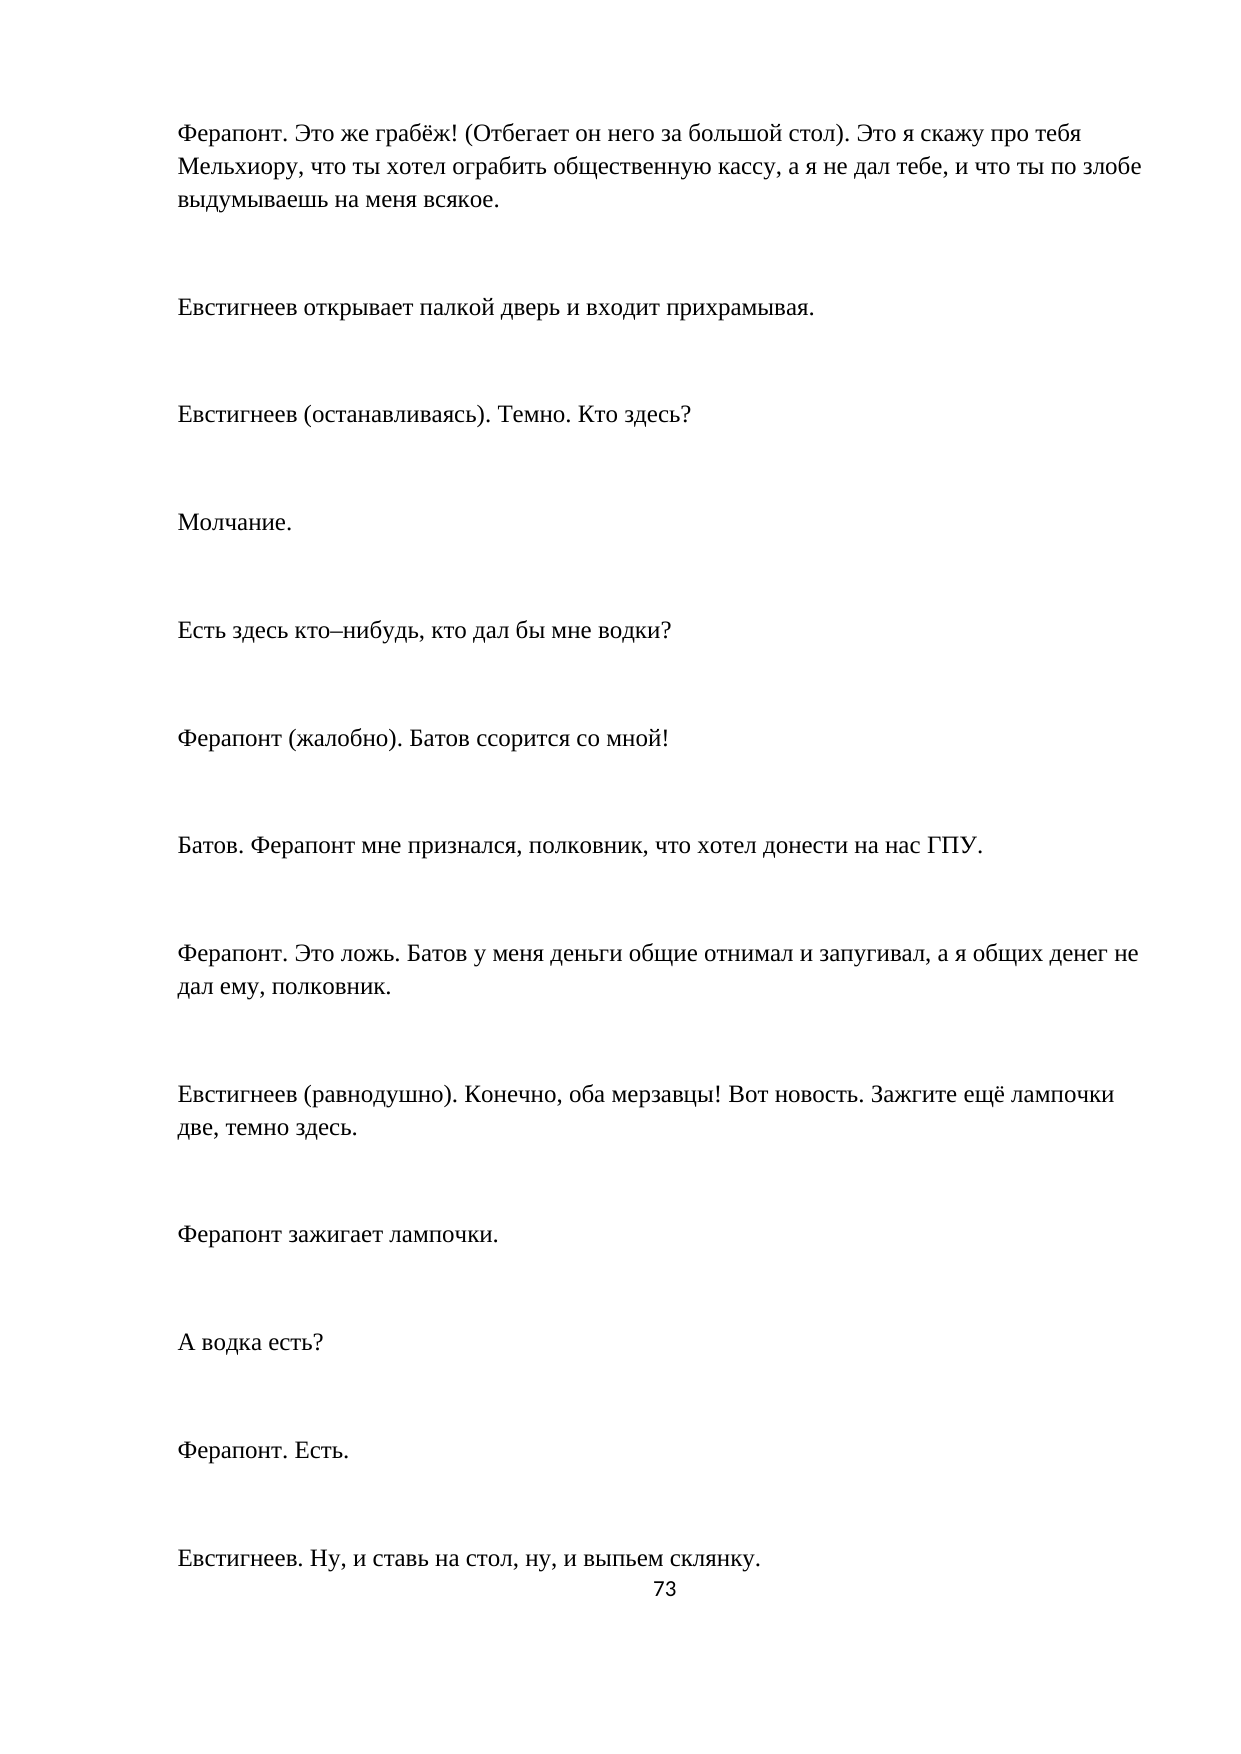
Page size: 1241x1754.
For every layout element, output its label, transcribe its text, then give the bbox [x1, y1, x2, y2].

text Батов. Ферапонт мне признался, полковник, что хотел донести на нас ГПУ. [177, 830, 1152, 859]
text Евстигнеев (равнодушно). Конечно, оба мерзавцы! Вот новость. Зажгите ещё лампочки две, темно здесь. [177, 1079, 1152, 1141]
text Ферапонт. Это ложь. Батов у меня деньги общие отнимал и запугивал, а я общих денег не дал ему, полковник. [177, 938, 1152, 1000]
text Евстигнеев. Ну, и ставь на стол, ну, и выпьем склянку. [177, 1543, 1152, 1571]
text Есть здесь кто–нибудь, кто дал бы мне водки? [177, 615, 1152, 644]
text Евстигнеев открывает палкой дверь и входит прихрамывая. [177, 292, 1152, 321]
text Ферапонт (жалобно). Батов ссорится со мной! [177, 723, 1152, 751]
text Ферапонт. Это же грабёж! (Отбегает он него за большой стол). Это я скажу про тебя Мельхиору, что ты хотел ограбить общественную кассу, а я не дал тебе, и что ты по злобе выдумываешь на меня всякое. [177, 118, 1152, 213]
text А водка есть? [177, 1327, 1152, 1356]
text Евстигнеев (останавливаясь). Темно. Кто здесь? [177, 399, 1152, 428]
text Ферапонт. Есть. [177, 1435, 1152, 1464]
text Ферапонт зажигает лампочки. [177, 1219, 1152, 1248]
text Молчание. [177, 507, 1152, 536]
